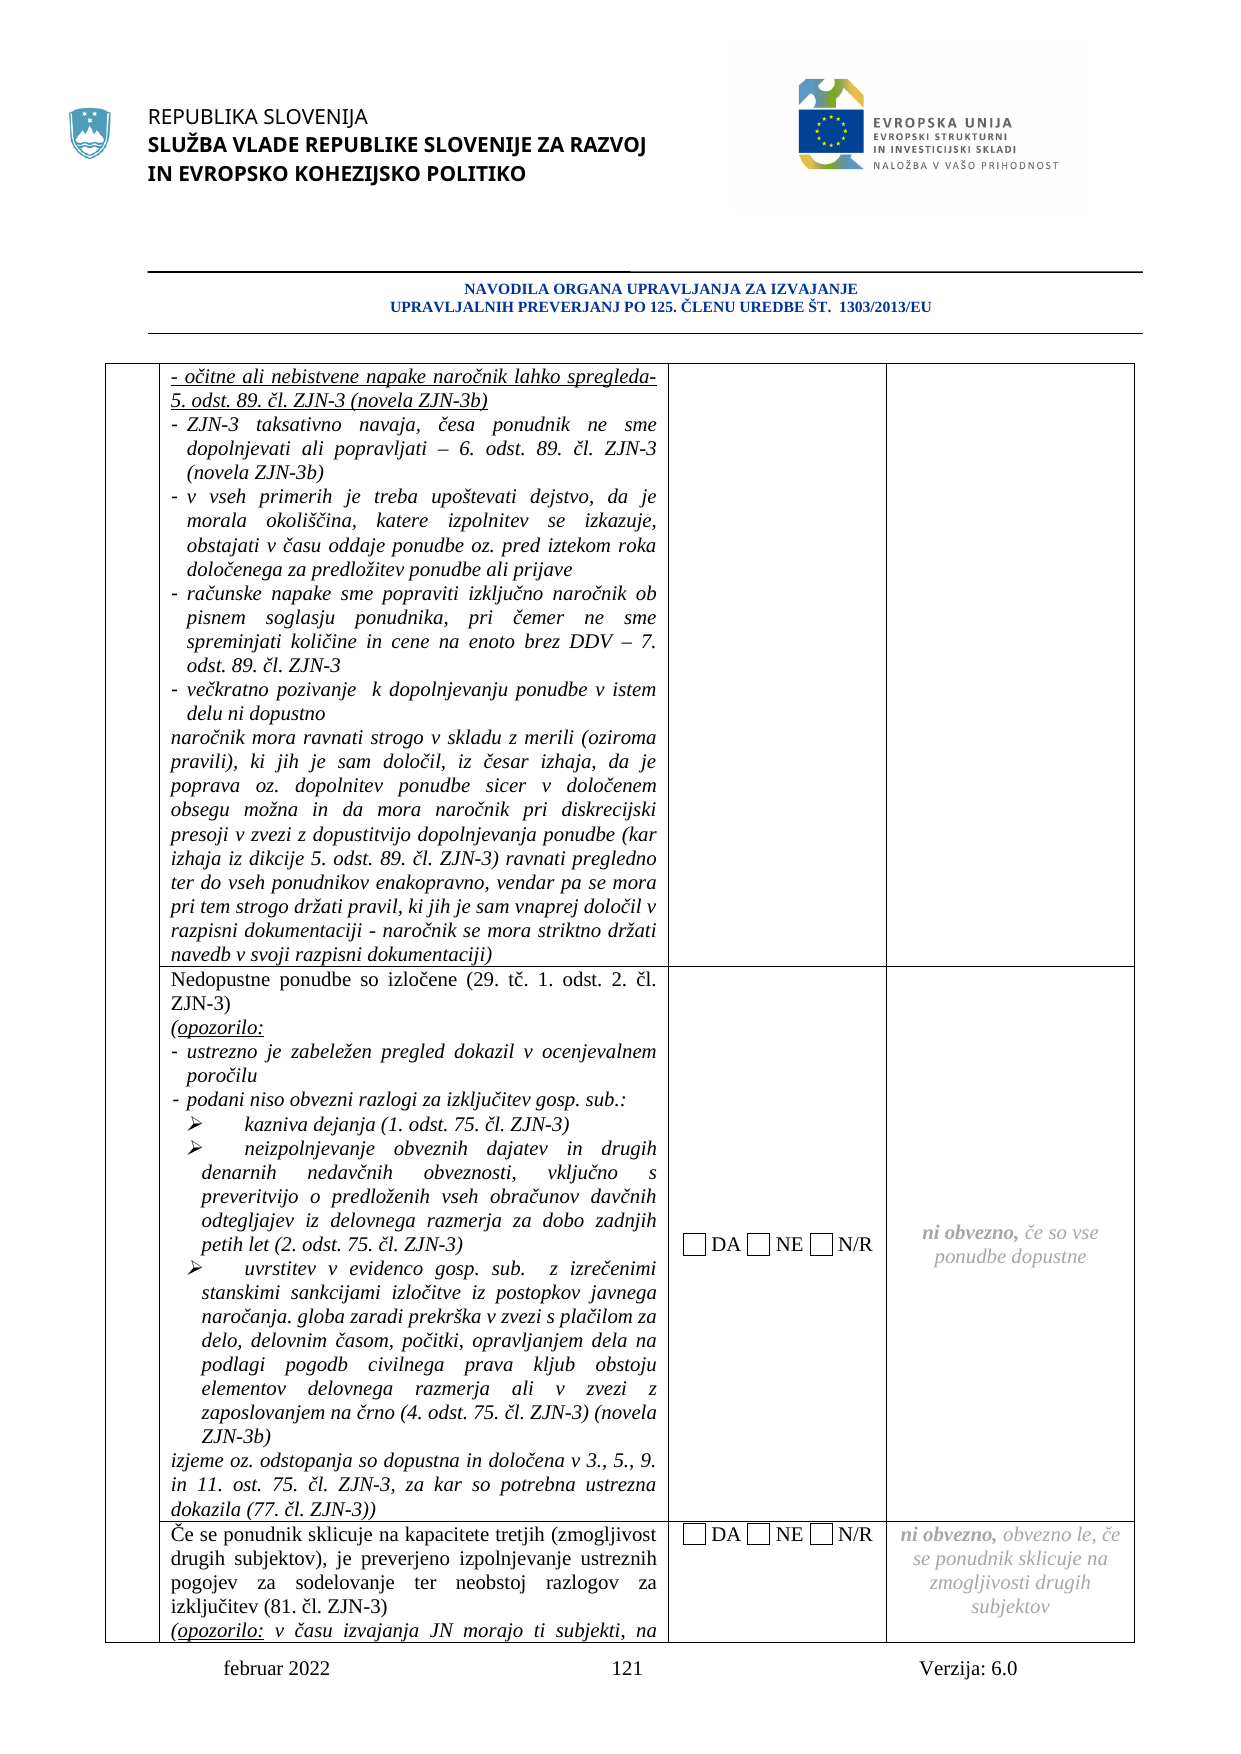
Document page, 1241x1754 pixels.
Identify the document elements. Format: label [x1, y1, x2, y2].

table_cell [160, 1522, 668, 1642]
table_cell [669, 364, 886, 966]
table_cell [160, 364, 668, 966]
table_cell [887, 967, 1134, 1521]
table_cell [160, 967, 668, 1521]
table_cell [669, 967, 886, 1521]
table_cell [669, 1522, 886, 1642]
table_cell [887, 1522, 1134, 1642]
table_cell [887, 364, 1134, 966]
picture [63, 102, 114, 159]
picture [732, 40, 1089, 213]
